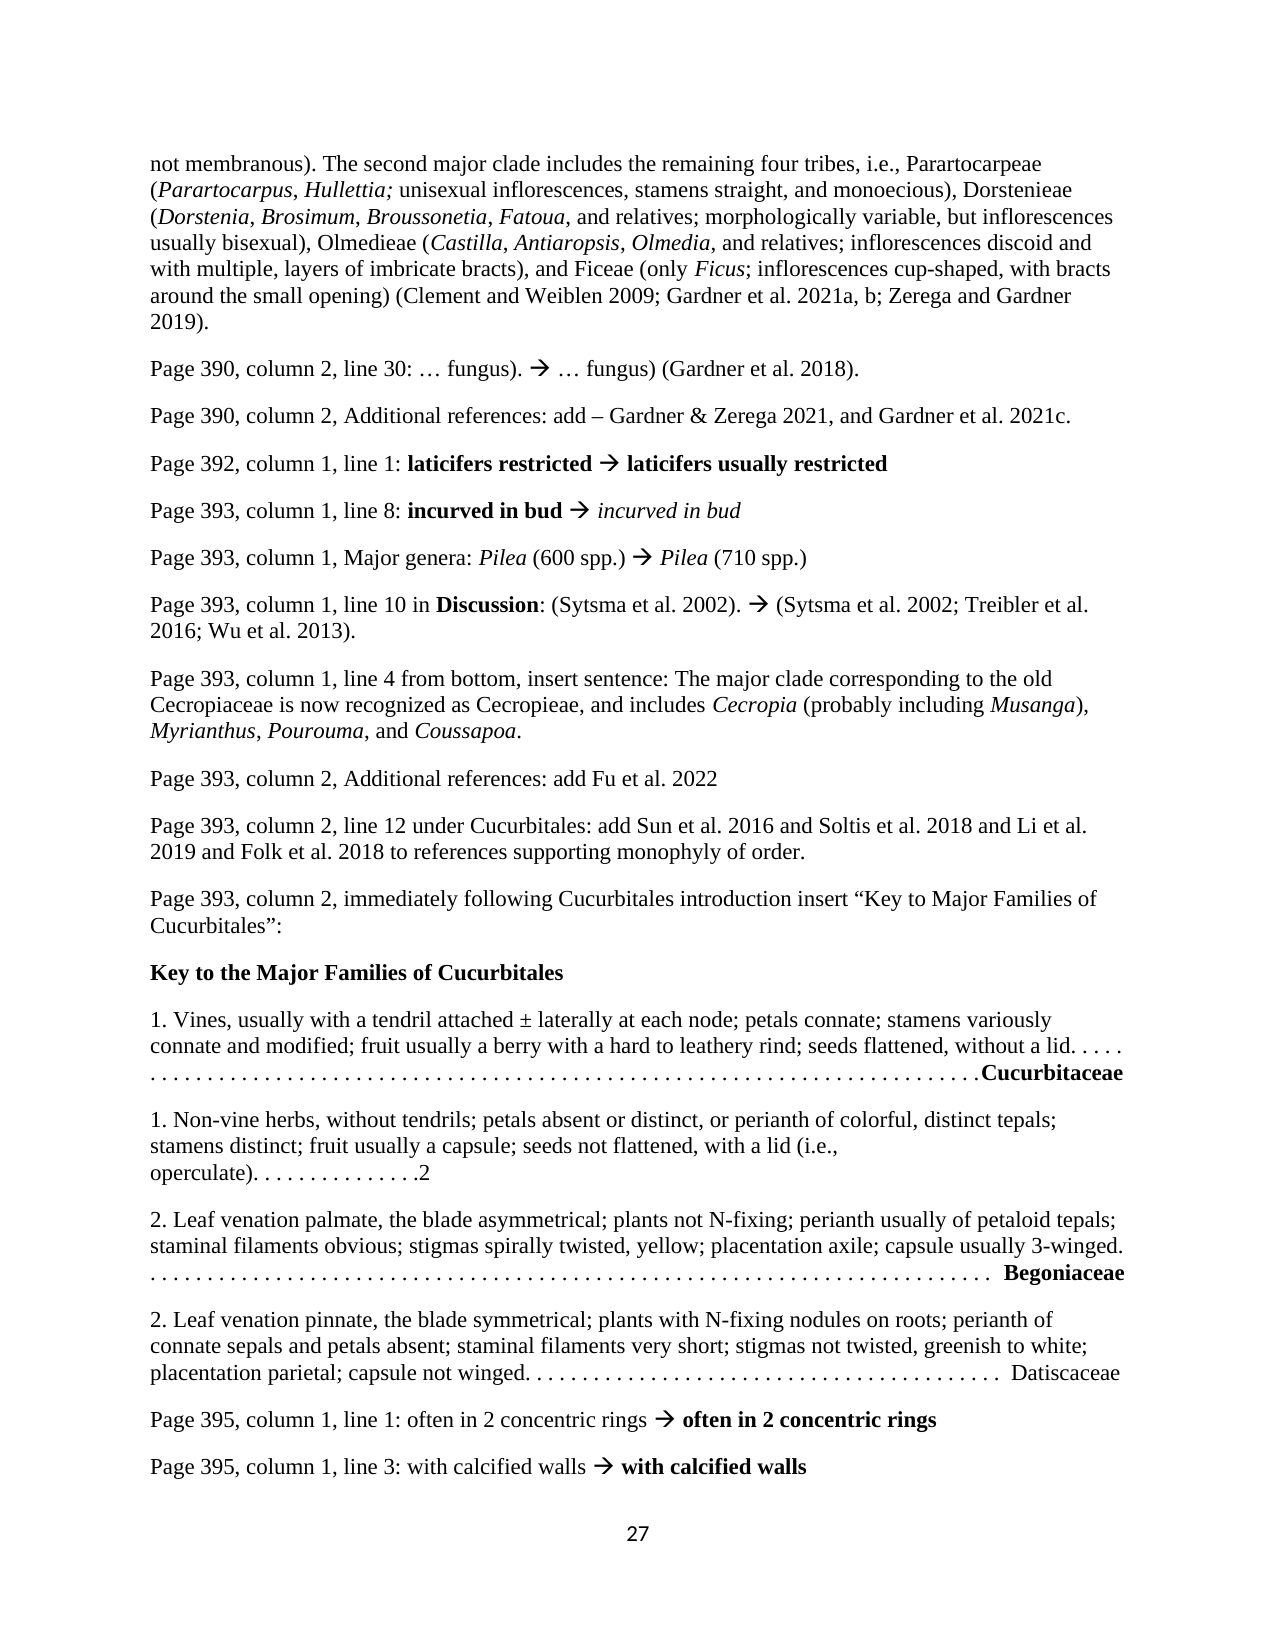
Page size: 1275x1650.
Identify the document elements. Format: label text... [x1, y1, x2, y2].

text Page 392, column 1, line 1: laticifers restricted laticifers usually restricted [150, 450, 1125, 476]
text Page 393, column 1, line 8: incurved in bud incurved in bud [150, 497, 1125, 523]
text Page 390, column 2, Additional references: add – Gardner & Zerega 2021, and Gardner et al. 2021c. [150, 402, 1125, 429]
text Page 393, column 2, immediately following Cucurbitales introduction insert “Key to Major Families of Cucurbitales”: [150, 885, 1125, 938]
text Page 393, column 2, Additional references: add Fu et al. 2022 [150, 765, 1125, 791]
text Page 393, column 2, line 12 under Cucurbitales: add Sun et al. 2016 and Soltis et al. 2018 and Li et al. 2019 and Folk et al. 2018 to references supporting monophyly of order. [150, 812, 1125, 864]
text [150, 150, 1125, 334]
text Page 393, column 1, Major genera: Pilea (600 spp.) Pilea (710 spp.) [150, 544, 1125, 570]
text Page 393, column 1, line 4 from bottom, insert sentence: The major clade corresponding to the old Cecropiaceae is now recognized as Cecropieae, and includes Cecropia (probably including Musanga), Myrianthus, Pourouma, and Coussapoa. [150, 665, 1125, 744]
text 2. Leaf venation palmate, the blade asymmetrical; plants not N-fixing; perianth usually of petaloid tepals; staminal filaments obvious; stigmas spirally twisted, yellow; placentation axile; capsule usually 3-winged. . . . . . . . . . . . . . . . . . . . . . . . . . . . . . . . . . . . . . . . . . . . . . . . . . . . . . . . . . . . . . . . . . . . . . . . . . . Begoniaceae [150, 1206, 1125, 1285]
text Page 395, column 1, line 1: often in 2 concentric rings often in 2 concentric rings [150, 1406, 1125, 1432]
text 1. Non-vine herbs, without tendrils; petals absent or distinct, or perianth of colorful, distinct tepals; stamens distinct; fruit usually a capsule; seeds not flattened, with a lid (i.e., operculate). . . . . . . . . . . . . . .2 [150, 1106, 1125, 1185]
text 1. Vines, usually with a tendril attached ± laterally at each node; petals connate; stamens variously connate and modified; fruit usually a berry with a hard to leathery rind; seeds flattened, without a lid. . . . . . . . . . . . . . . . . . . . . . . . . . . . . . . . . . . . . . . . . . . . . . . . . . . . . . . . . . . . . . . . . . . . . . . . . . . . . .Cucurbitaceae [150, 1006, 1125, 1085]
text Key to the Major Families of Cucurbitales [150, 959, 1125, 985]
text Page 390, column 2, line 30: … fungus). … fungus) (Gardner et al. 2018). [150, 355, 1125, 382]
text Page 393, column 1, line 10 in Discussion: (Sytsma et al. 2002). (Sytsma et al. 2002; Treibler et al. 2016; Wu et al. 2013). [150, 591, 1125, 644]
text 2. Leaf venation pinnate, the blade symmetrical; plants with N-fixing nodules on roots; perianth of connate sepals and petals absent; staminal filaments very short; stigmas not twisted, greenish to white; placentation parietal; capsule not winged. . . . . . . . . . . . . . . . . . . . . . . . . . . . . . . . . . . . . . . . . . Datiscaceae [150, 1306, 1125, 1385]
text Page 395, column 1, line 3: with calcified walls with calcified walls [150, 1453, 1125, 1479]
